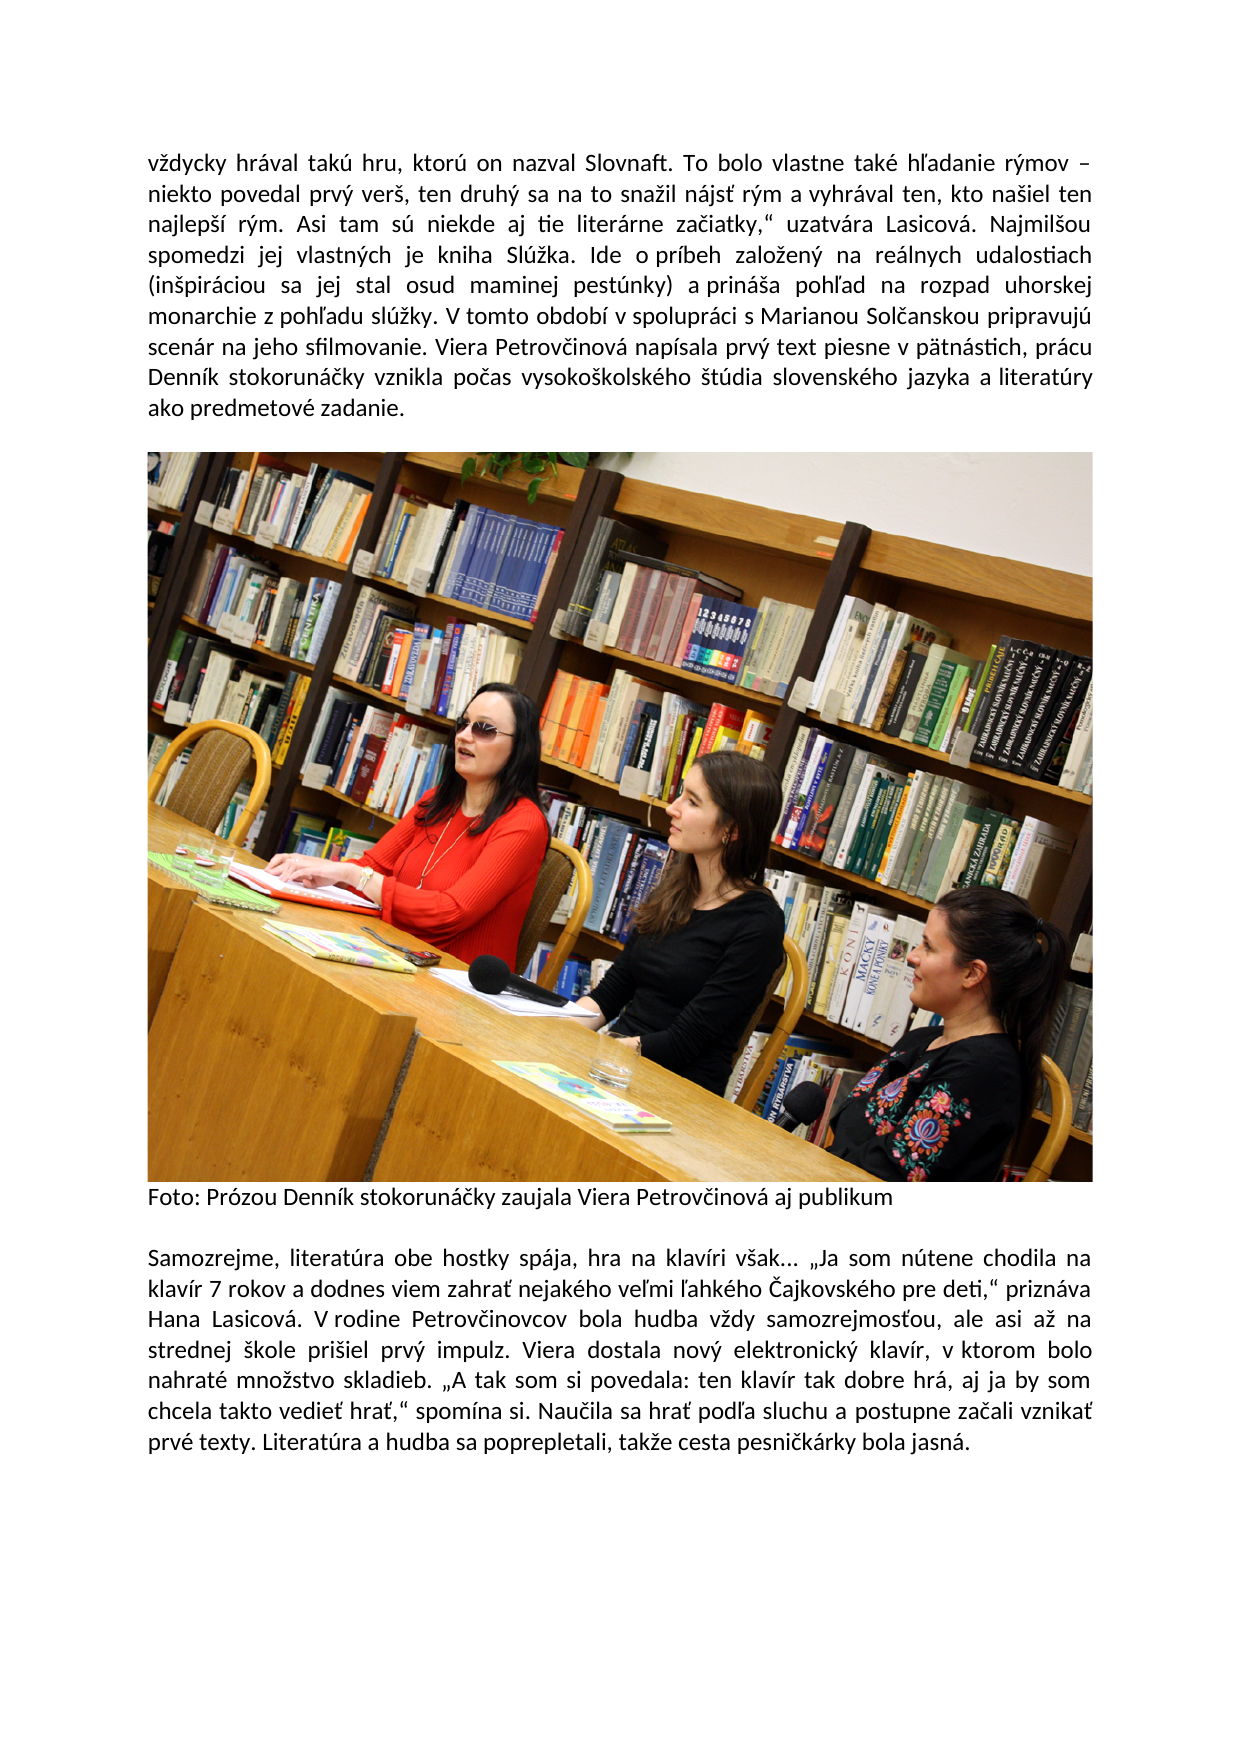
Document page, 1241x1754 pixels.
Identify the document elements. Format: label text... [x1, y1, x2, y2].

text Foto: Prózou Denník stokorunáčky zaujala Viera Petrovčinová aj publikum [148, 1182, 1093, 1212]
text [148, 148, 1093, 422]
text Samozrejme, literatúra obe hostky spája, hra na klavíri však... „Ja som nútene chodila na klavír 7 rokov a dodnes viem zahrať nejakého veľmi ľahkého Čajkovského pre deti,“ priznáva Hana Lasicová. V rodine Petrovčinovcov bola hudba vždy samozrejmosťou, ale asi až na strednej škole prišiel prvý impulz. Viera dostala nový elektronický klavír, v ktorom bolo nahraté množstvo skladieb. „A tak som si povedala: ten klavír tak dobre hrá, aj ja by som chcela takto vedieť hrať,“ spomína si. Naučila sa hrať podľa sluchu a postupne začali vznikať prvé texty. Literatúra a hudba sa poprepletali, takže cesta pesničkárky bola jasná. [148, 1243, 1093, 1456]
picture [147, 452, 1093, 1182]
